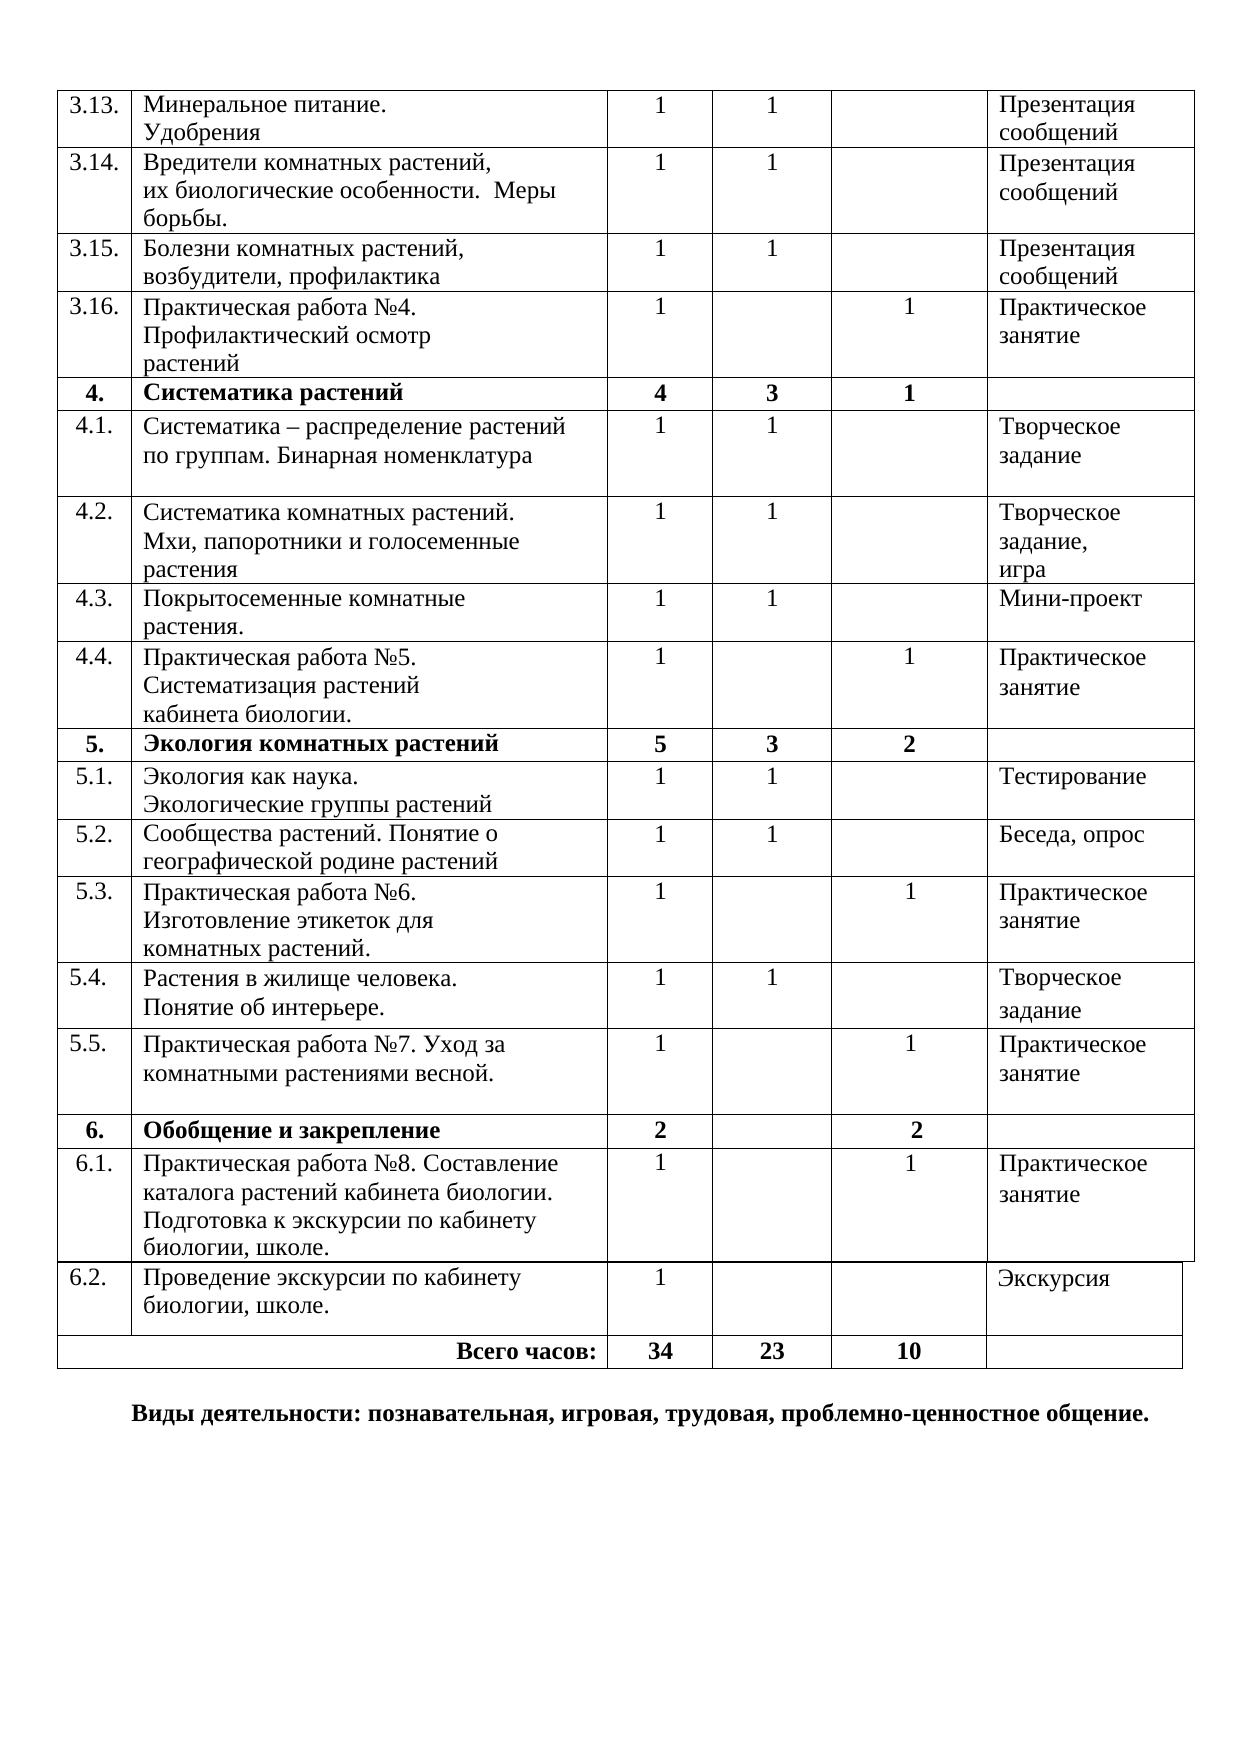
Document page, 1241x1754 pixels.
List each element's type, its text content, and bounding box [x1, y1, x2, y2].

table_cell 3.15. [58, 234, 131, 291]
table_cell Практическая работа №4. Профилактический осмотр растений [132, 292, 607, 377]
table_cell [713, 1029, 831, 1114]
table_cell 5.5. [58, 1029, 131, 1114]
table_cell 2 [608, 1115, 712, 1147]
table_cell [832, 584, 987, 641]
table_cell 4.3. [58, 584, 131, 641]
table_cell 1 [832, 292, 987, 377]
table_cell Творческое задание [988, 963, 1194, 1028]
table_cell [713, 877, 831, 962]
table_cell Вредители комнатных растений, их биологические особенности. Меры борьбы. [132, 148, 607, 233]
table_cell 1 [608, 91, 712, 147]
table_cell 3.16. [58, 292, 131, 377]
table_cell [832, 820, 987, 876]
table_cell 2 [832, 1115, 987, 1147]
table_cell Обобщение и закрепление [132, 1115, 607, 1147]
table_cell 4 [608, 378, 712, 410]
table_cell [832, 497, 987, 583]
table_cell Практическое занятие [988, 1149, 1194, 1261]
table_cell Систематика комнатных растений. Мхи, папоротники и голосеменные растения [132, 497, 607, 583]
table_cell 1 [608, 820, 712, 876]
table_cell 3.14. [58, 148, 131, 233]
table_header [713, 1263, 831, 1335]
table_cell 1 [713, 497, 831, 583]
table_cell 1 [608, 411, 712, 496]
table_cell 1 [832, 378, 987, 410]
table_cell Беседа, опрос [988, 820, 1194, 876]
table_cell 3.13. [58, 91, 131, 147]
table_cell 1 [713, 762, 831, 818]
table_cell Практическая работа №5. Систематизация растений кабинета биологии. [132, 642, 607, 728]
table_cell Покрытосеменные комнатные растения. [132, 584, 607, 641]
table_cell [713, 642, 831, 728]
table_cell 6. [58, 1115, 131, 1147]
table_cell Мини-проект [988, 584, 1194, 641]
table_cell 1 [713, 963, 831, 1028]
table_cell [832, 91, 987, 147]
table_cell Растения в жилище человека. Понятие об интерьере. [132, 963, 607, 1028]
table_cell 1 [713, 234, 831, 291]
table_cell 1 [832, 642, 987, 728]
table_cell Практическое занятие [988, 1029, 1194, 1114]
table_cell Систематика растений [132, 378, 607, 410]
table_cell 10 [832, 1336, 986, 1368]
table_cell 5. [58, 729, 131, 761]
table_cell 1 [832, 1149, 987, 1261]
table_cell 3 [713, 378, 831, 410]
table_cell [713, 1115, 831, 1147]
table_cell 2 [832, 729, 987, 761]
table_cell Экология как наука. Экологические группы растений [132, 762, 607, 818]
table_cell 1 [832, 877, 987, 962]
table_cell 1 [713, 411, 831, 496]
table_cell 3 [713, 729, 831, 761]
table_cell 1 [713, 584, 831, 641]
table_cell [832, 411, 987, 496]
table_cell Практическое занятие [988, 877, 1194, 962]
table_cell 5.3. [58, 877, 131, 962]
table_cell Практическое занятие [988, 642, 1194, 728]
table_cell [713, 1149, 831, 1261]
table_cell 1 [608, 762, 712, 818]
table_cell 1 [608, 148, 712, 233]
table_cell 1 [608, 1029, 712, 1114]
table_cell 1 [608, 963, 712, 1028]
table_cell [987, 1336, 1182, 1368]
table_cell 34 [608, 1336, 712, 1368]
table_cell Творческое задание, игра [988, 497, 1194, 583]
table_header [832, 1263, 986, 1335]
table_cell 1 [608, 642, 712, 728]
table_cell 5.2. [58, 820, 131, 876]
table_cell Сообщества растений. Понятие о географической родине растений [132, 820, 607, 876]
table_cell Практическая работа №8. Составление каталога растений кабинета биологии. Подготовка к экскурсии по кабинету биологии, школе. [132, 1149, 607, 1261]
table_cell 1 [713, 91, 831, 147]
table_header 1 [608, 1263, 712, 1335]
table_cell 4.4. [58, 642, 131, 728]
table_cell Болезни комнатных растений, возбудители, профилактика [132, 234, 607, 291]
table_cell 1 [832, 1029, 987, 1114]
table_cell 4.1. [58, 411, 131, 496]
table_cell [988, 378, 1194, 410]
table_cell Практическая работа №6. Изготовление этикеток для комнатных растений. [132, 877, 607, 962]
table_cell 1 [608, 584, 712, 641]
table_cell 1 [608, 292, 712, 377]
table_cell Экология комнатных растений [132, 729, 607, 761]
table_cell Презентация сообщений [988, 91, 1194, 147]
table_cell Творческое задание [988, 411, 1194, 496]
table_header Проведение экскурсии по кабинету биологии, школе. [132, 1263, 607, 1335]
table_cell 1 [608, 1149, 712, 1261]
table_cell Презентация сообщений [988, 234, 1194, 291]
table_cell Всего часов: [58, 1336, 607, 1368]
table_cell Презентация сообщений [988, 148, 1194, 233]
table_header 6.2. [58, 1263, 131, 1335]
table_cell 23 [713, 1336, 831, 1368]
table_cell 1 [608, 497, 712, 583]
table_cell [832, 963, 987, 1028]
table_cell [713, 292, 831, 377]
table_cell [832, 234, 987, 291]
table_header Экскурсия [987, 1263, 1182, 1335]
table_cell Практическое занятие [988, 292, 1194, 377]
table_cell 5.1. [58, 762, 131, 818]
table_cell 6.1. [58, 1149, 131, 1261]
text Виды деятельности: познавательная, игровая, трудовая, проблемно-ценностное общение. [131, 1398, 1194, 1427]
table_cell [832, 762, 987, 818]
table_cell 1 [608, 877, 712, 962]
table_cell Минеральное питание. Удобрения [132, 91, 607, 147]
table_cell Практическая работа №7. Уход за комнатными растениями весной. [132, 1029, 607, 1114]
table_cell 1 [713, 820, 831, 876]
table_cell 5.4. [58, 963, 131, 1028]
table_cell Систематика – распределение растений по группам. Бинарная номенклатура [132, 411, 607, 496]
table_cell [832, 148, 987, 233]
table_cell 5 [608, 729, 712, 761]
table_cell 4.2. [58, 497, 131, 583]
table_cell 1 [608, 234, 712, 291]
table_cell Тестирование [988, 762, 1194, 818]
table_cell [988, 729, 1194, 761]
table_cell 1 [713, 148, 831, 233]
table_cell 4. [58, 378, 131, 410]
table_cell [988, 1115, 1194, 1147]
